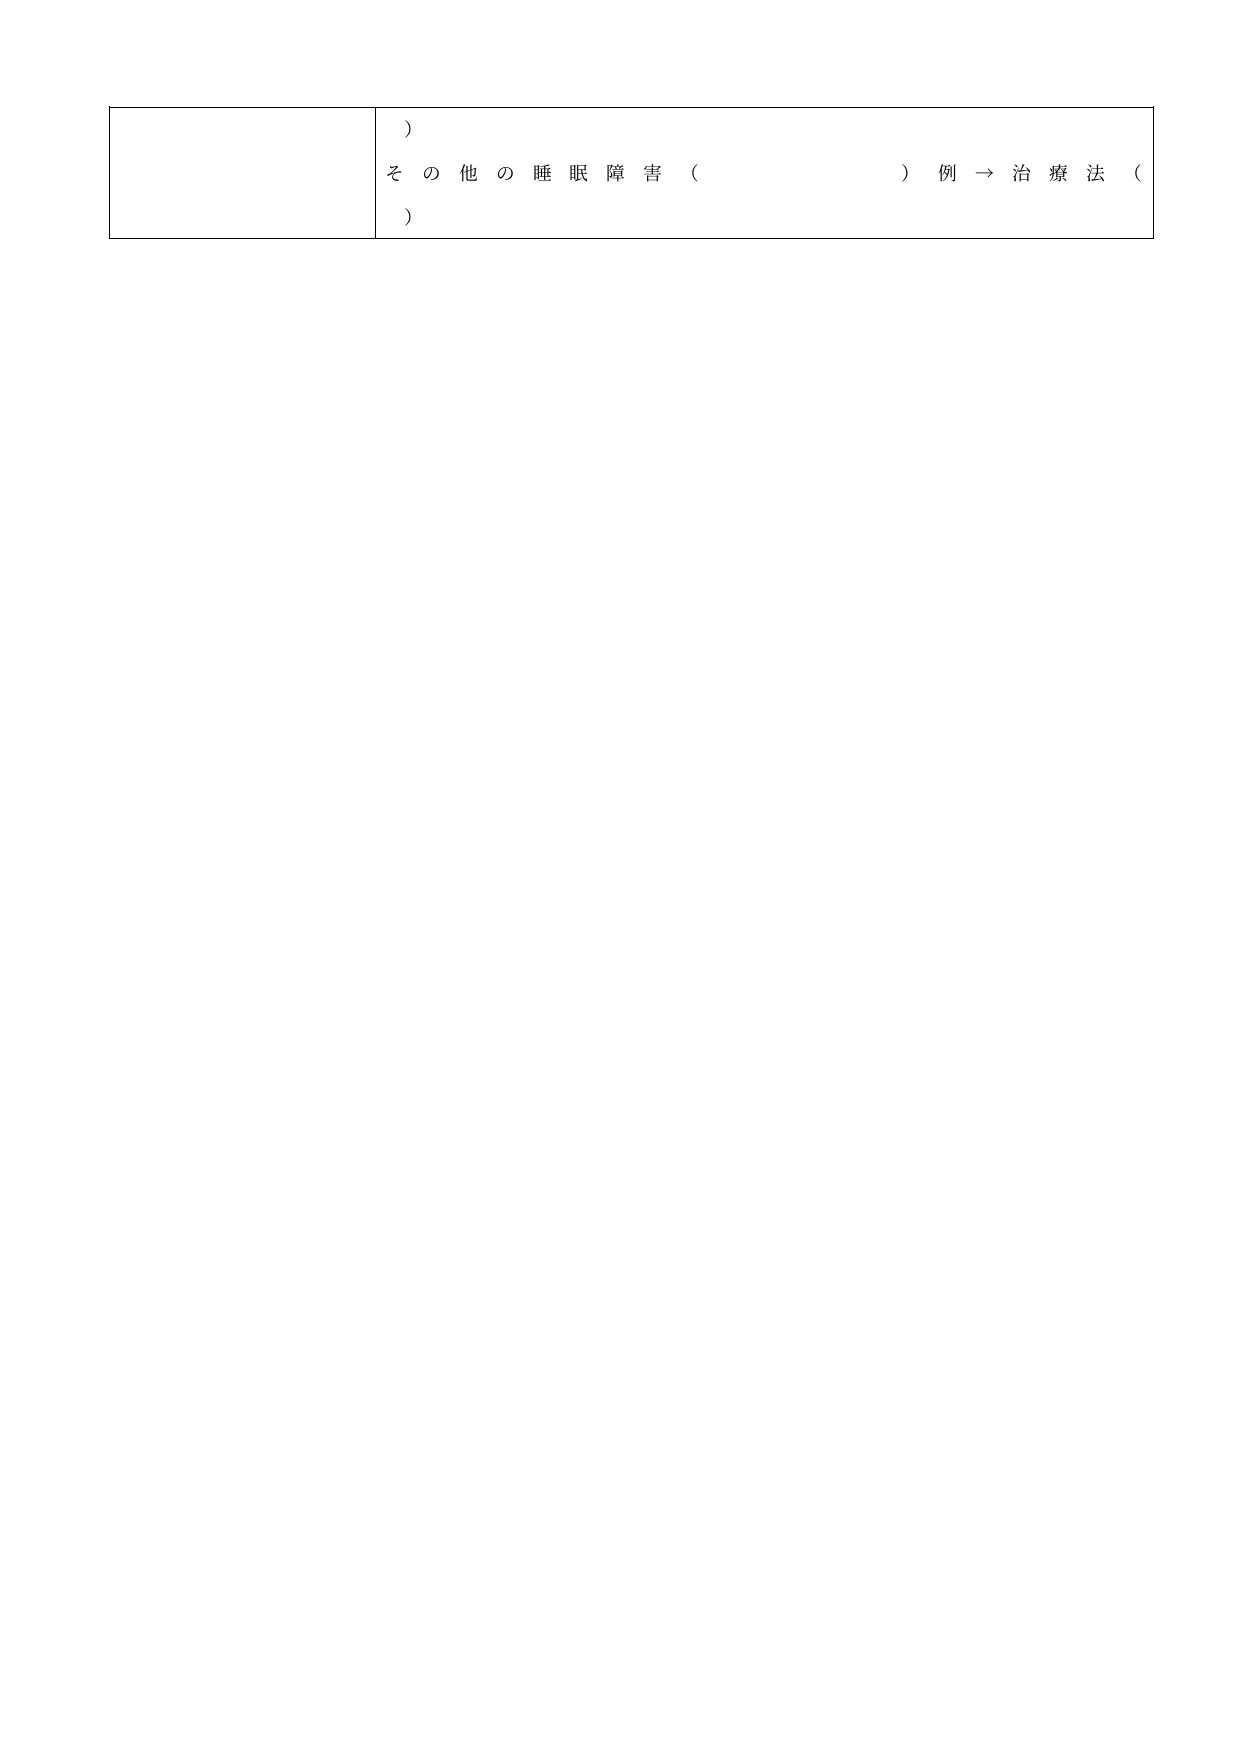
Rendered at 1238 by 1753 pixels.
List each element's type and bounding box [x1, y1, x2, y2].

table_header [376, 108, 1153, 238]
table_header [110, 108, 375, 238]
